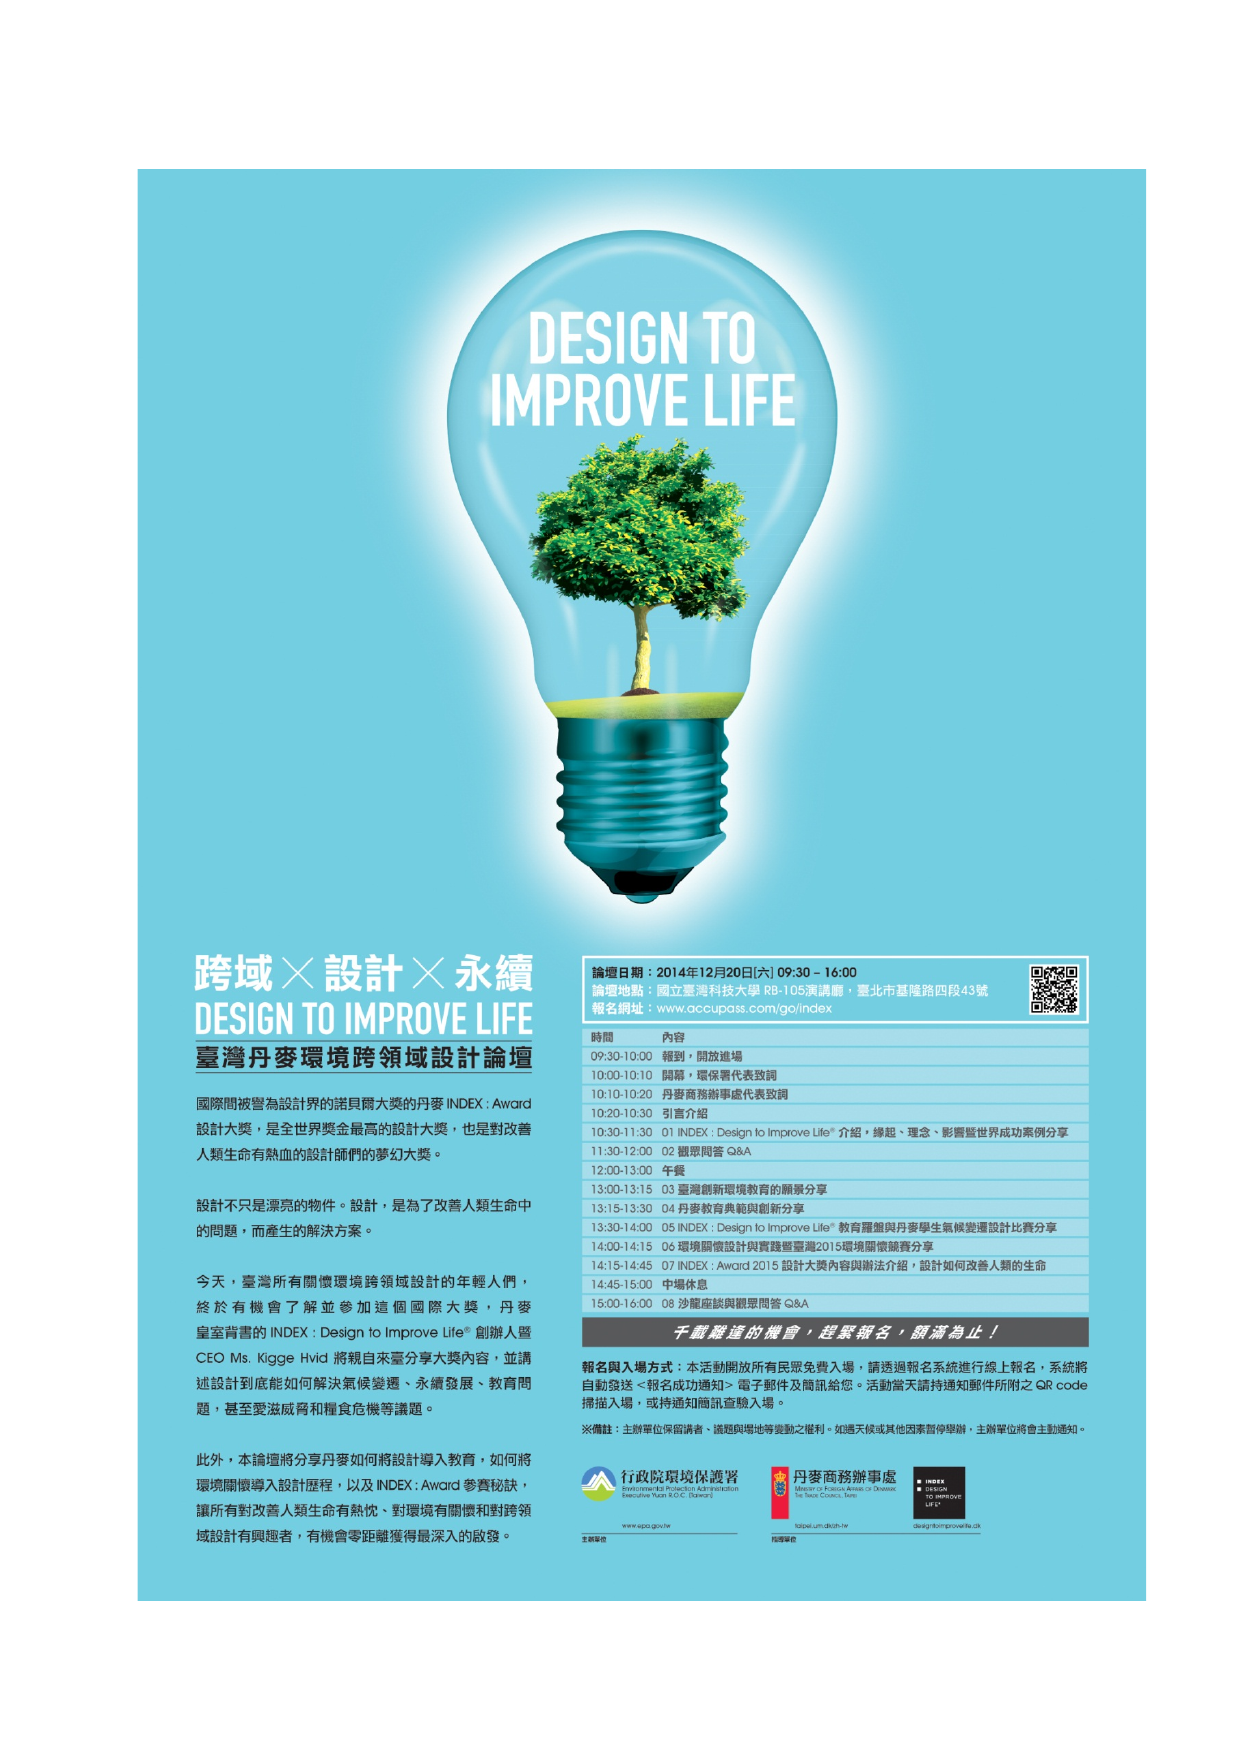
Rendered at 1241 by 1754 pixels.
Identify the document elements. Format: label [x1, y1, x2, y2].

picture [137, 169, 1147, 1601]
